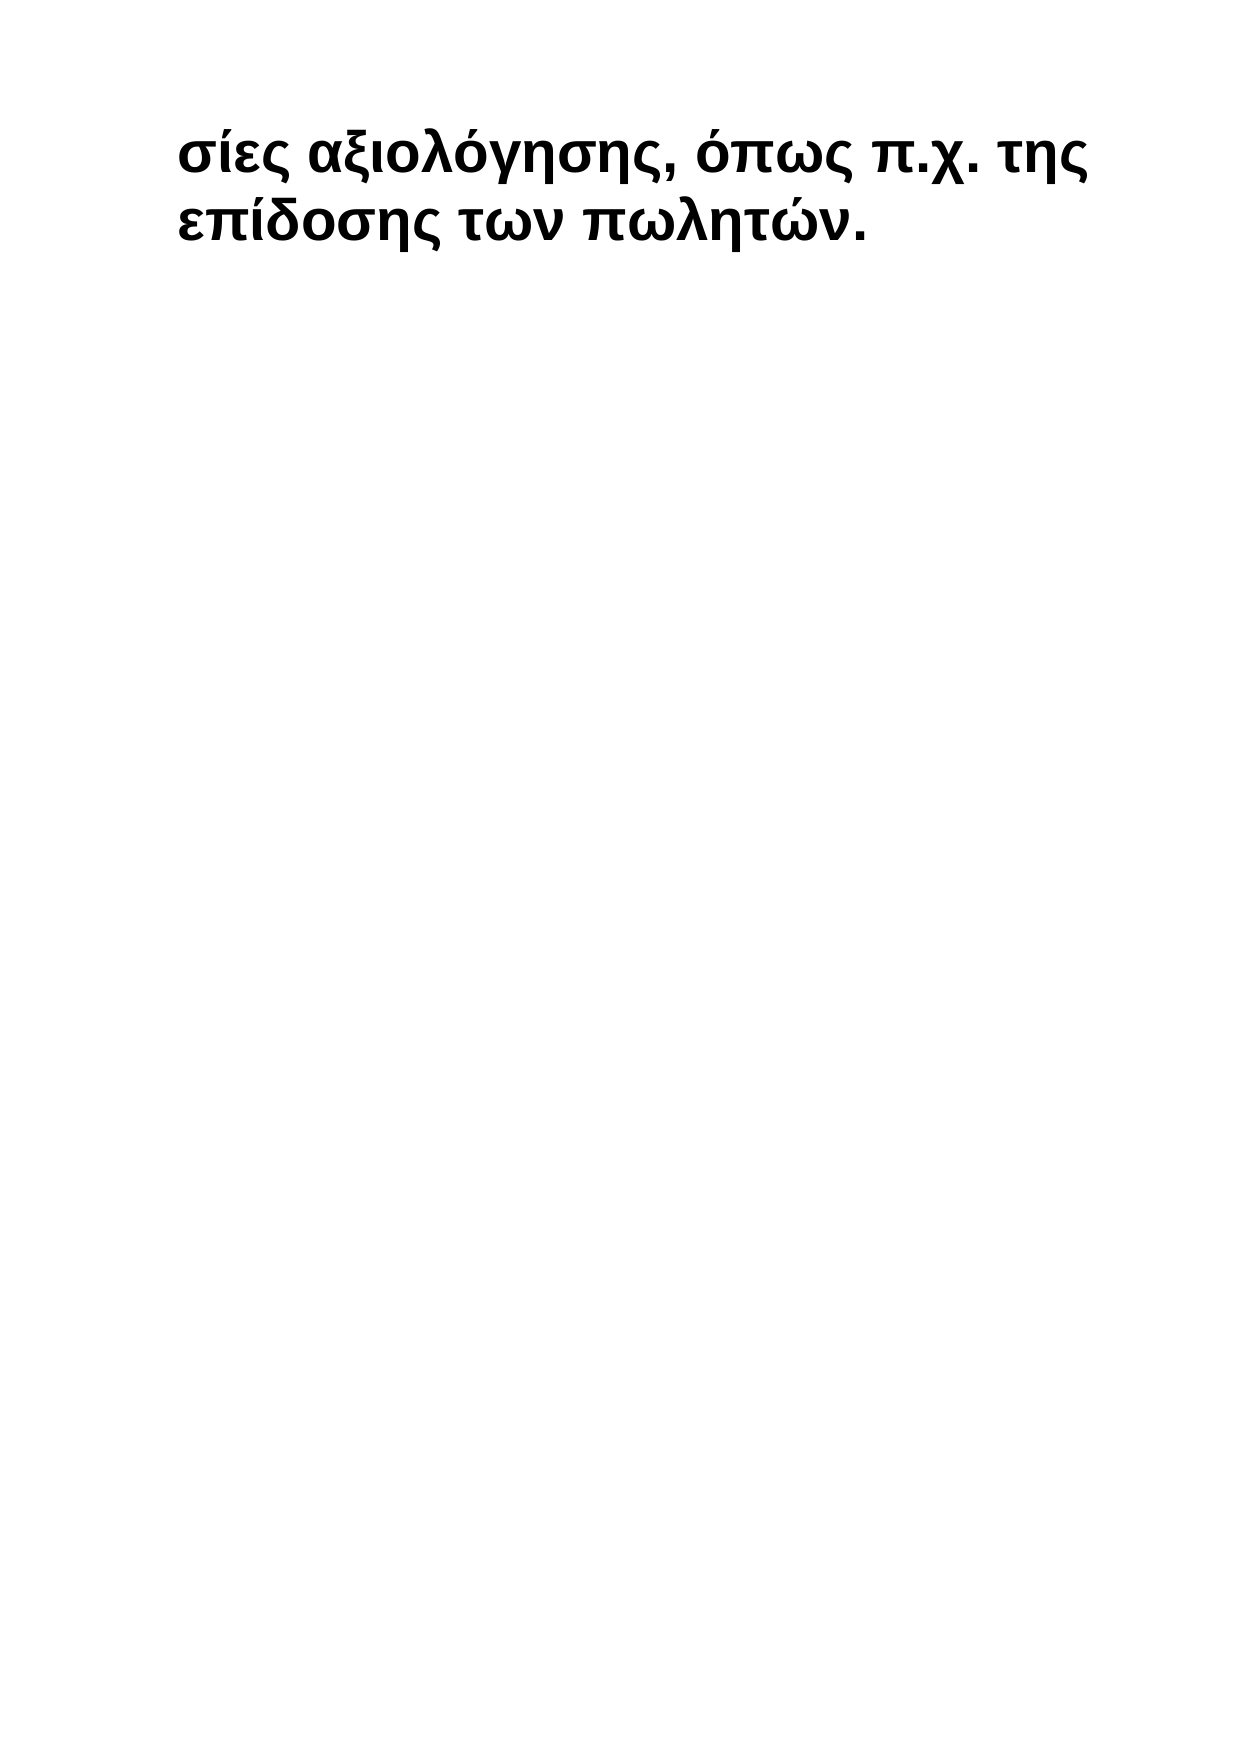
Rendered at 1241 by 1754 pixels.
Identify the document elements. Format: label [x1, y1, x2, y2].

text [118, 118, 1122, 252]
